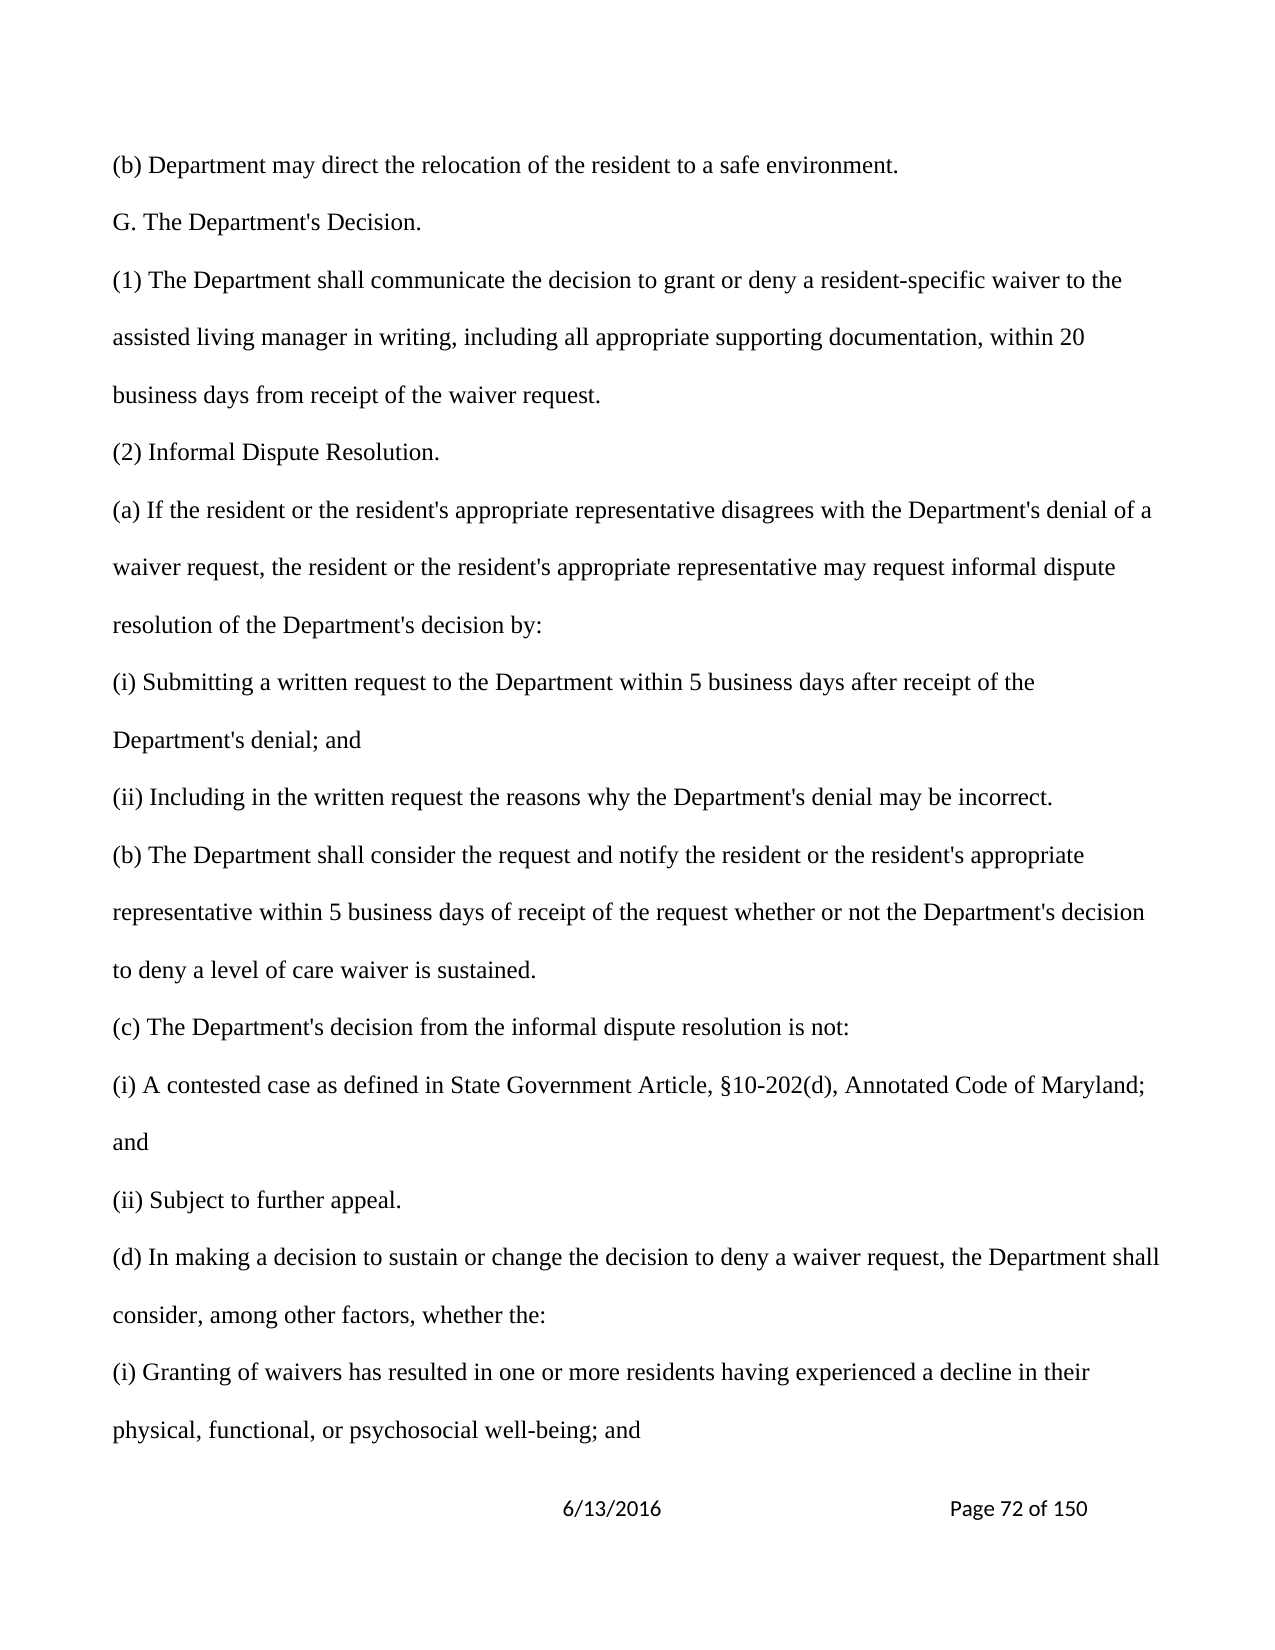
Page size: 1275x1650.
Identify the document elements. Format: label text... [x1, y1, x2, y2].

text (ii) Including in the written request the reasons why the Department's denial may be incorrect. [112, 782, 1162, 811]
text (a) If the resident or the resident's appropriate representative disagrees with the Department's denial of a waiver request, the resident or the resident's appropriate representative may request informal dispute resolution of the Department's decision by: [112, 495, 1162, 639]
text (b) Department may direct the relocation of the resident to a safe environment. [112, 150, 1162, 179]
text (1) The Department shall communicate the decision to grant or deny a resident-specific waiver to the assisted living manager in writing, including all appropriate supporting documentation, within 20 business days from receipt of the waiver request. [112, 265, 1162, 409]
text (ii) Subject to further appeal. [112, 1185, 1162, 1214]
text (d) In making a decision to sustain or change the decision to deny a waiver request, the Department shall consider, among other factors, whether the: [112, 1242, 1162, 1329]
text (2) Informal Dispute Resolution. [112, 437, 1162, 466]
text (i) Granting of waivers has resulted in one or more residents having experienced a decline in their physical, functional, or psychosocial well-being; and [112, 1357, 1162, 1444]
text (b) The Department shall consider the request and notify the resident or the resident's appropriate representative within 5 business days of receipt of the request whether or not the Department's decision to deny a level of care waiver is sustained. [112, 840, 1162, 984]
text (i) A contested case as defined in State Government Article, §10-202(d), Annotated Code of Maryland; and [112, 1070, 1162, 1156]
text G. The Department's Decision. [112, 207, 1162, 236]
text (c) The Department's decision from the informal dispute resolution is not: [112, 1012, 1162, 1041]
text (i) Submitting a written request to the Department within 5 business days after receipt of the Department's denial; and [112, 667, 1162, 754]
